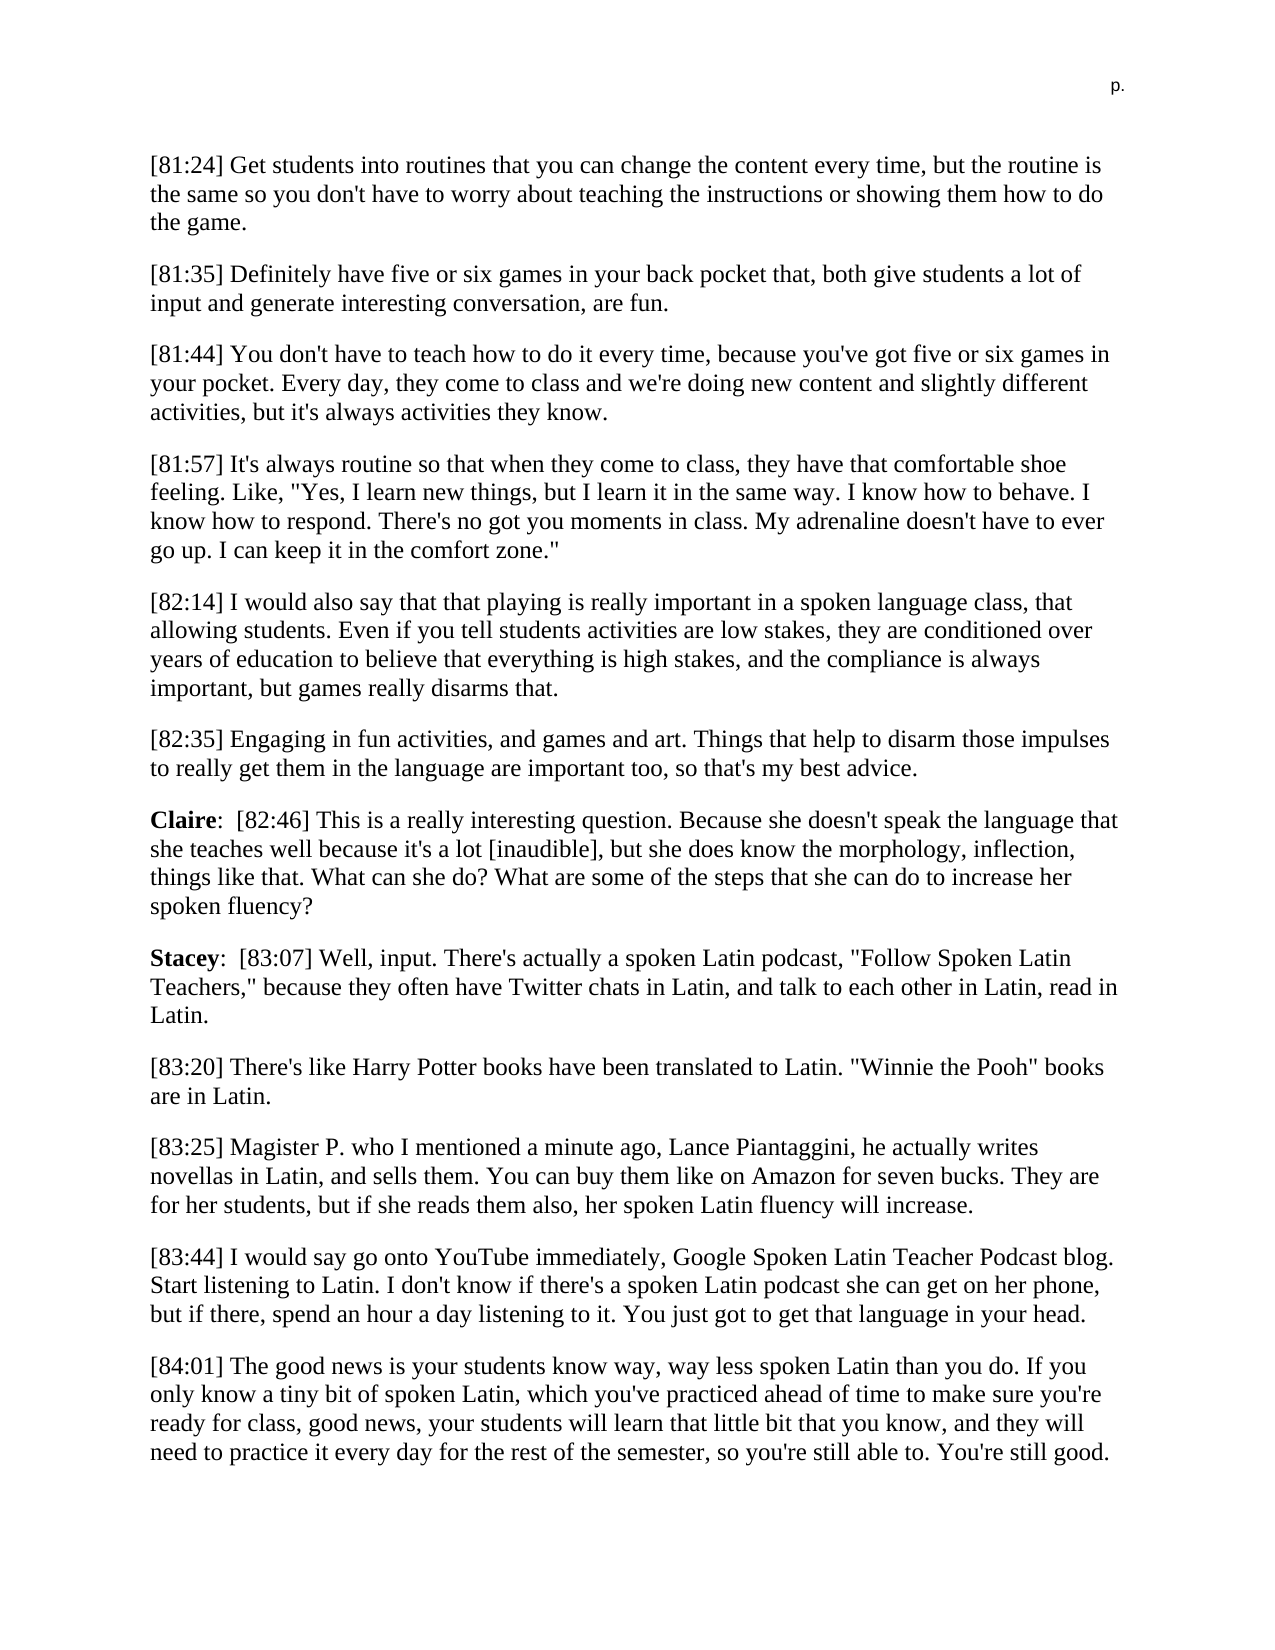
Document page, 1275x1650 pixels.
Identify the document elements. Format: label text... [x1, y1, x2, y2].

text [81:35] Definitely have five or six games in your back pocket that, both give students a lot of input and generate interesting conversation, are fun. [150, 259, 1125, 317]
text [83:20] There's like Harry Potter books have been translated to Latin. "Winnie the Pooh" books are in Latin. [150, 1052, 1125, 1109]
text [81:44] You don't have to teach how to do it every time, because you've got five or six games in your pocket. Every day, they come to class and we're doing new content and slightly different activities, but it's always activities they know. [150, 339, 1125, 426]
text [82:35] Engaging in fun activities, and games and art. Things that help to disarm those impulses to really get them in the language are important too, so that's my best advice. [150, 724, 1125, 782]
text [84:01] The good news is your students know way, way less spoken Latin than you do. If you only know a tiny bit of spoken Latin, which you've practiced ahead of time to make sure you're ready for class, good news, your students will learn that little bit that you know, and they will need to practice it every day for the rest of the semester, so you're still able to. You're still good. [150, 1351, 1125, 1466]
text [81:24] Get students into routines that you can change the content every time, but the routine is the same so you don't have to worry about teaching the instructions or showing them how to do the game. [150, 150, 1125, 236]
text [82:14] I would also say that that playing is really important in a spoken language class, that allowing students. Even if you tell students activities are low stakes, they are conditioned over years of education to believe that everything is high stakes, and the compliance is always important, but games really disarms that. [150, 587, 1125, 702]
text Stacey: [83:07] Well, input. There's actually a spoken Latin podcast, "Follow Spoken Latin Teachers," because they often have Twitter chats in Latin, and talk to each other in Latin, read in Latin. [150, 943, 1125, 1029]
text [83:25] Magister P. who I mentioned a minute ago, Lance Piantaggini, he actually writes novellas in Latin, and sells them. You can buy them like on Amazon for seven bucks. They are for her students, but if she reads them also, her spoken Latin fluency will increase. [150, 1132, 1125, 1219]
text [83:44] I would say go onto YouTube immediately, Google Spoken Latin Teacher Podcast blog. Start listening to Latin. I don't know if there's a spoken Latin podcast she can get on her phone, but if there, spend an hour a day listening to it. You just got to get that language in your head. [150, 1242, 1125, 1328]
text [81:57] It's always routine so that when they come to class, they have that comfortable shoe feeling. Like, "Yes, I learn new things, but I learn it in the same way. I know how to behave. I know how to respond. There's no got you moments in class. My adrenaline doesn't have to ever go up. I can keep it in the comfort zone." [150, 449, 1125, 564]
text Claire: [82:46] This is a really interesting question. Because she doesn't speak the language that she teaches well because it's a lot [inaudible], but she does know the morphology, inflection, things like that. What can she do? What are some of the steps that she can do to increase her spoken fluency? [150, 805, 1125, 920]
